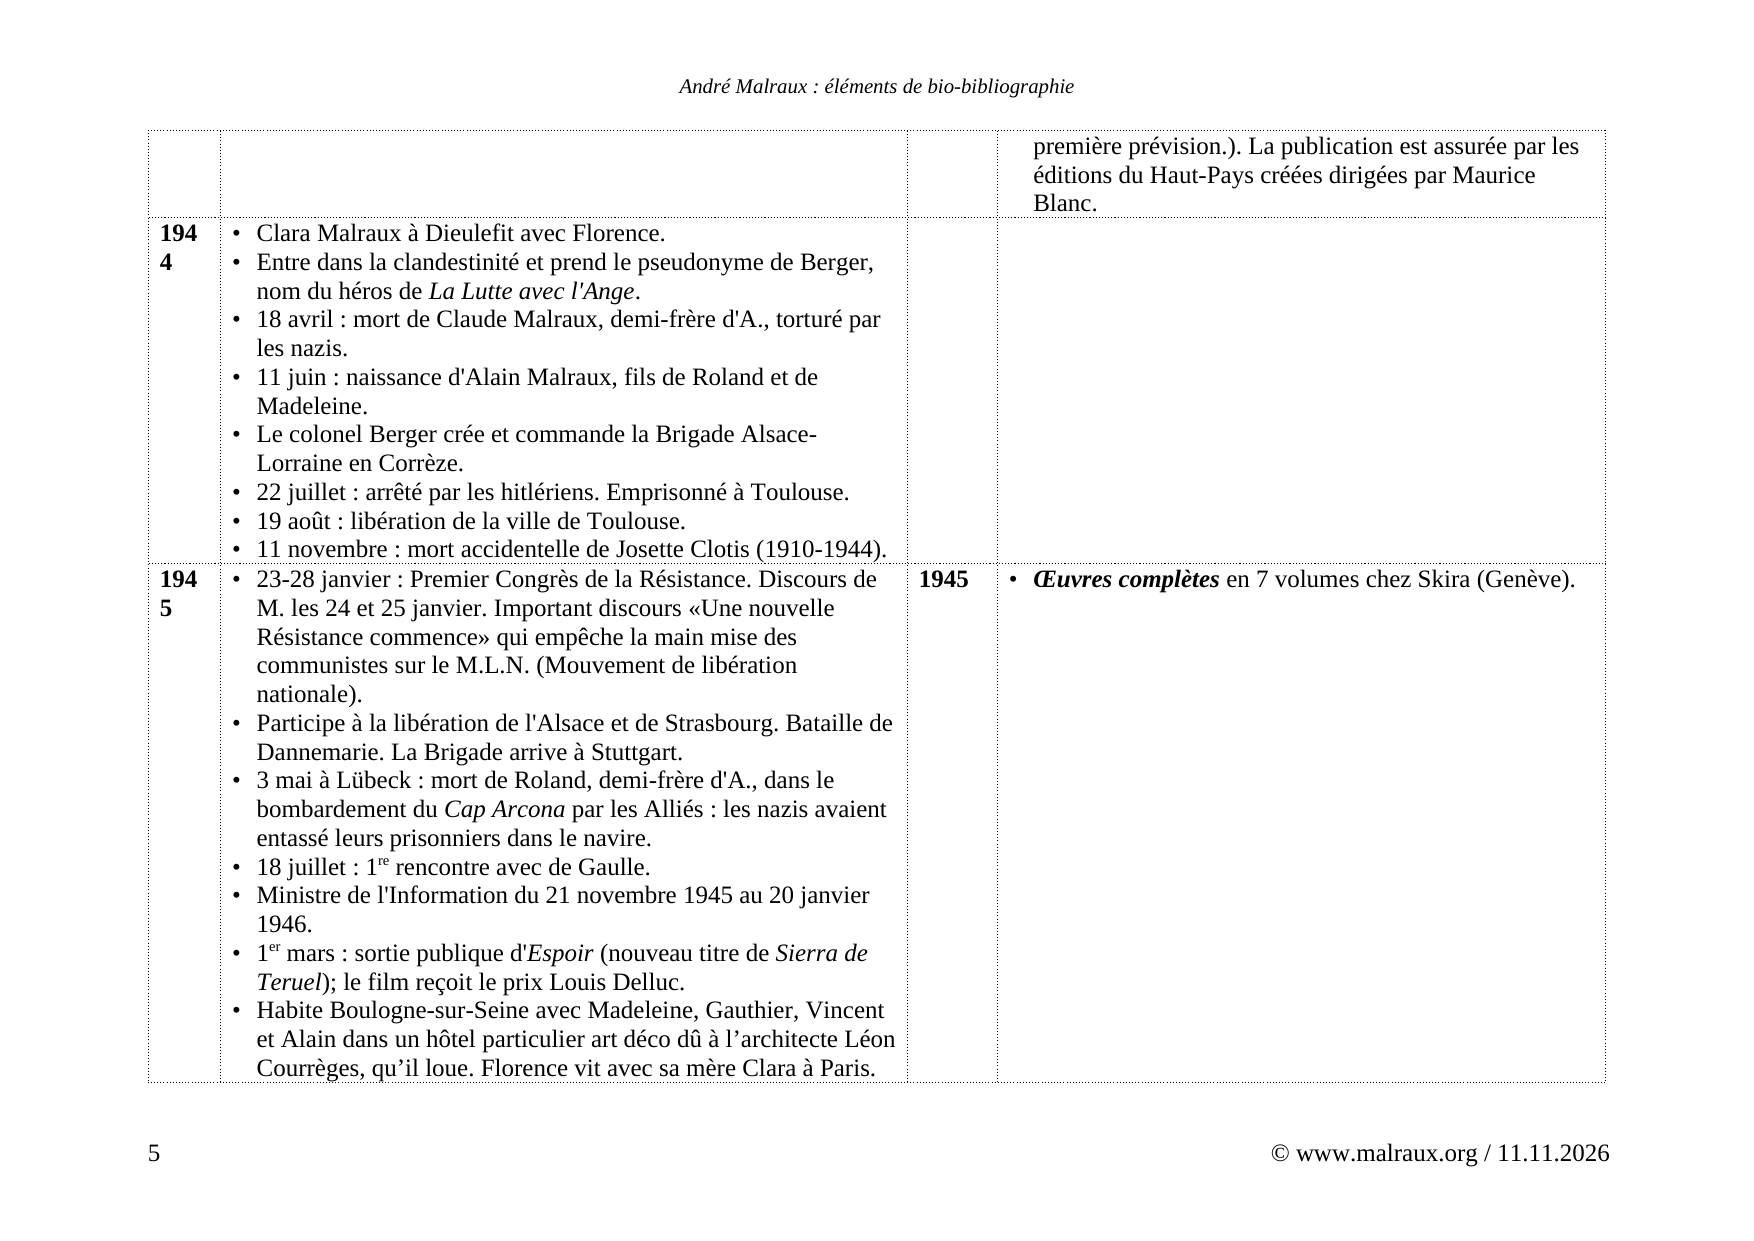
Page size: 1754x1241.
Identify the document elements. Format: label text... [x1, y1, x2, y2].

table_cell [221, 130, 907, 217]
table_cell 1944 [148, 217, 221, 563]
table_cell [997, 217, 1606, 563]
table_cell [908, 217, 997, 563]
table_cell 1943 [148, 130, 221, 217]
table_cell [997, 130, 1606, 217]
table_cell • Œuvres complètes en 7 volumes chez Skira (Genève). [997, 563, 1606, 1082]
table_cell [908, 130, 997, 217]
table_cell 1945 [908, 563, 997, 1082]
table_cell 1945 [148, 563, 221, 1082]
table_cell • 23-28 janvier : Premier Congrès de la Résistance. Discours de M. les 24 et 25 janvier. Important discours «Une nouvelle Résistance commence» qui empêche la main mise des communistes sur le M.L.N. (Mouvement de libération nationale). • Participe à la libération de l'Alsace et de Strasbourg. Bataille de Dannemarie. La Brigade arrive à Stuttgart. • 3 mai à Lübeck : mort de Roland, demi-frère d'A., dans le bombardement du Cap Arcona par les Alliés : les nazis avaient entassé leurs prisonniers dans le navire. • 18 juillet : 1re rencontre avec de Gaulle. • Ministre de l'Information du 21 novembre 1945 au 20 janvier 1946. • 1er mars : sortie publique d'Espoir (nouveau titre de Sierra de Teruel); le film reçoit le prix Louis Delluc. • Habite Boulogne-sur-Seine avec Madeleine, Gauthier, Vincent et Alain dans un hôtel particulier art déco dû à l’architecte Léon Courrèges, qu’il loue. Florence vit avec sa mère Clara à Paris. [221, 563, 907, 1082]
table_cell • Clara Malraux à Dieulefit avec Florence. • Entre dans la clandestinité et prend le pseudonyme de Berger, nom du héros de La Lutte avec l'Ange. • 18 avril : mort de Claude Malraux, demi-frère d'A., torturé par les nazis. • 11 juin : naissance d'Alain Malraux, fils de Roland et de Madeleine. • Le colonel Berger crée et commande la Brigade Alsace-Lorraine en Corrèze. • 22 juillet : arrêté par les hitlériens. Emprisonné à Toulouse. • 19 août : libération de la ville de Toulouse. • 11 novembre : mort accidentelle de Josette Clotis (1910-1944). [221, 217, 907, 563]
